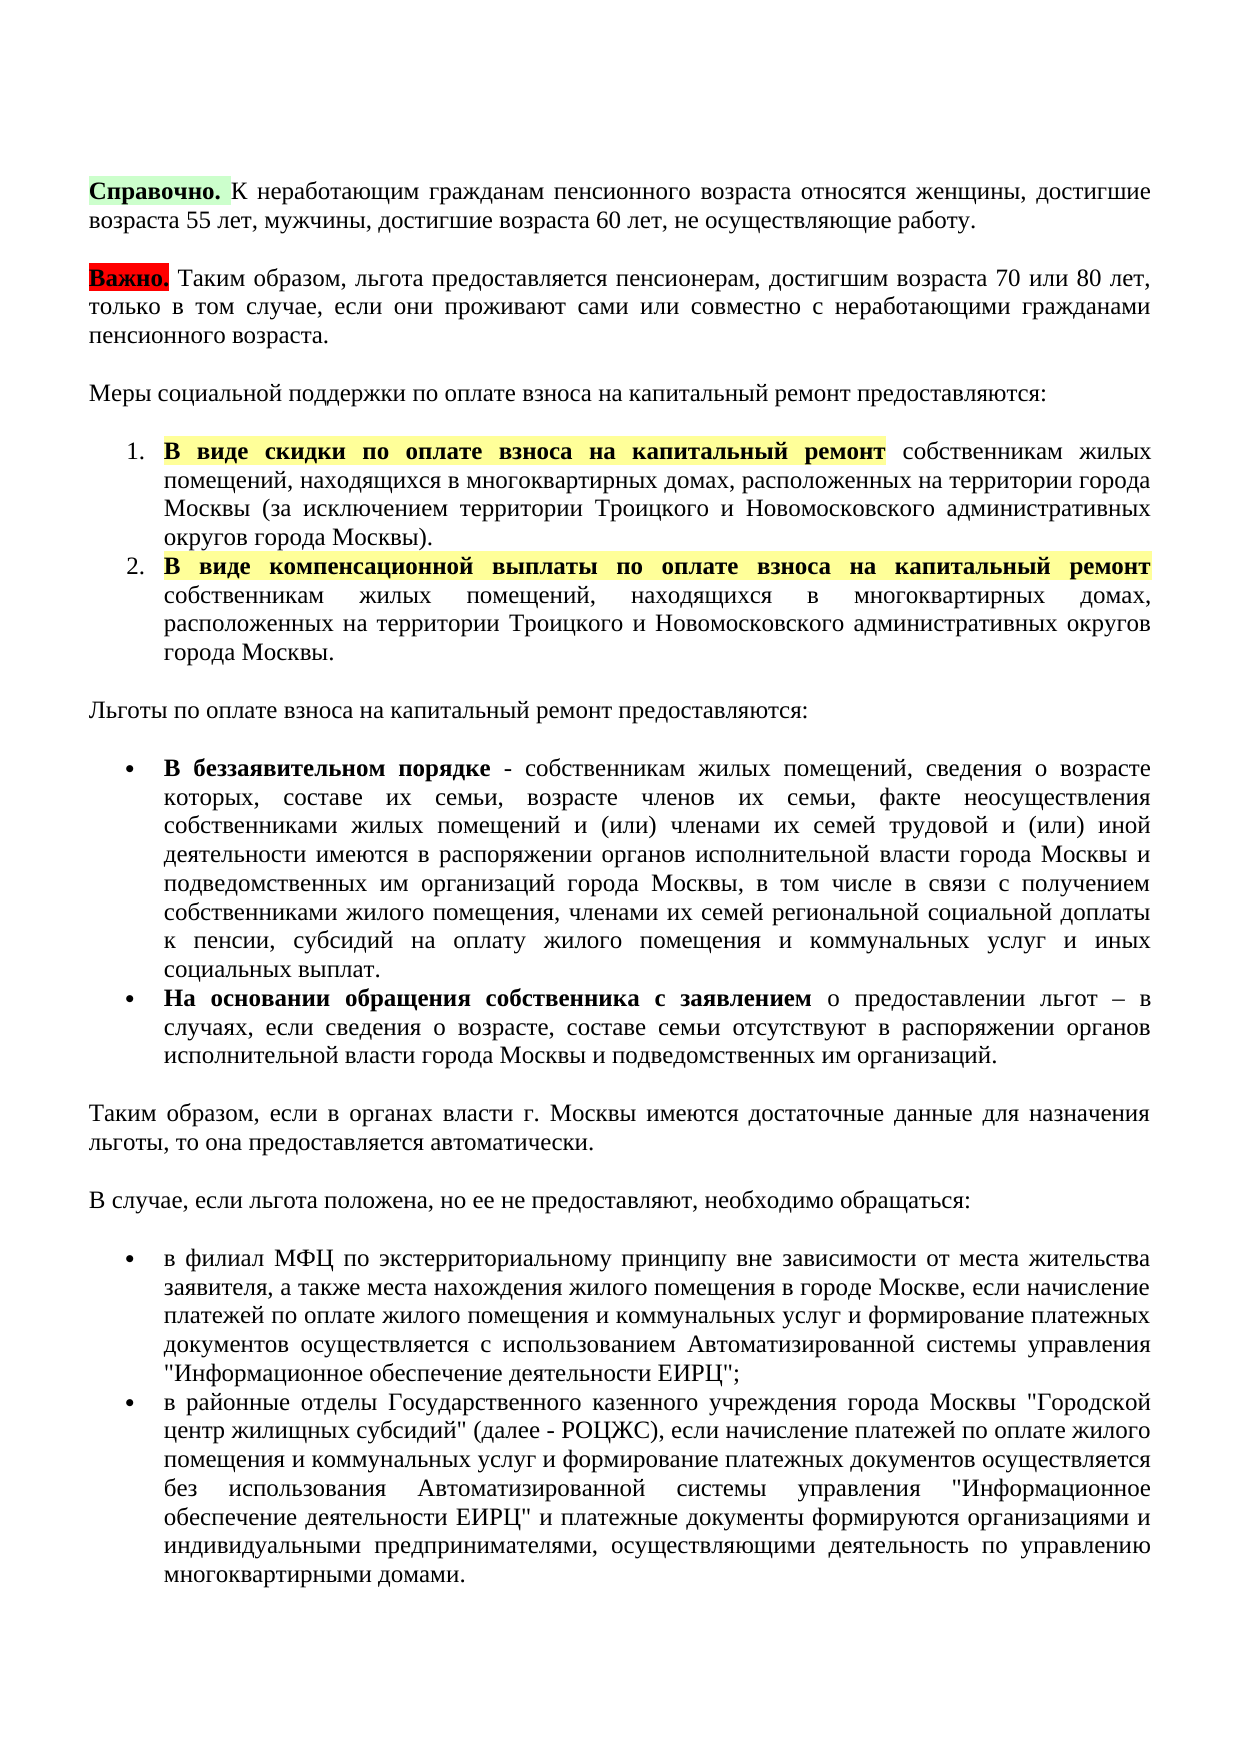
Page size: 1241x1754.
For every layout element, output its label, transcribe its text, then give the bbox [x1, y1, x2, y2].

list в филиал МФЦ по экстерриториальному принципу вне зависимости от места жительства заявителя, а также места нахождения жилого помещения в городе Москве, если начисление платежей по оплате жилого помещения и коммунальных услуг и формирование платежных документов осуществляется с использованием Автоматизированной системы управления "Информационное обеспечение деятельности ЕИРЦ"; [126, 1243, 1152, 1387]
list В виде скидки по оплате взноса на капитальный ремонт собственникам жилых помещений, находящихся в многоквартирных домах, расположенных на территории города Москвы (за исключением территории Троицкого и Новомосковского административных округов города Москвы). [126, 436, 1152, 551]
list На основании обращения собственника с заявлением о предоставлении льгот – в случаях, если сведения о возрасте, составе семьи отсутствуют в распоряжении органов исполнительной власти города Москвы и подведомственных им организаций. [126, 983, 1152, 1069]
text В случае, если льгота положена, но ее не предоставляют, необходимо обращаться: [89, 1185, 1152, 1214]
text Таким образом, если в органах власти г. Москвы имеются достаточные данные для назначения льготы, то она предоставляется автоматически. [89, 1098, 1152, 1156]
list в районные отделы Государственного казенного учреждения города Москвы "Городской центр жилищных субсидий" (далее - РОЦЖС), если начисление платежей по оплате жилого помещения и коммунальных услуг и формирование платежных документов осуществляется без использования Автоматизированной системы управления "Информационное обеспечение деятельности ЕИРЦ" и платежные документы формируются организациями и индивидуальными предпринимателями, осуществляющими деятельность по управлению многоквартирными домами. [126, 1387, 1152, 1588]
list В беззаявительном порядке - собственникам жилых помещений, сведения о возрасте которых, составе их семьи, возрасте членов их семьи, факте неосуществления собственниками жилых помещений и (или) членами их семей трудовой и (или) иной деятельности имеются в распоряжении органов исполнительной власти города Москвы и подведомственных им организаций города Москвы, в том числе в связи с получением собственниками жилого помещения, членами их семей региональной социальной доплаты к пенсии, субсидий на оплату жилого помещения и коммунальных услуг и иных социальных выплат. [126, 753, 1152, 983]
text Льготы по оплате взноса на капитальный ремонт предоставляются: [89, 695, 1152, 724]
text Справочно. К неработающим гражданам пенсионного возраста относятся женщины, достигшие возраста 55 лет, мужчины, достигшие возраста 60 лет, не осуществляющие работу. [89, 176, 1152, 233]
text Меры социальной поддержки по оплате взноса на капитальный ремонт предоставляются: [89, 378, 1152, 407]
text Важно. Таким образом, льгота предоставляется пенсионерам, достигшим возраста 70 или 80 лет, только в том случае, если они проживают сами или совместно с неработающими гражданами пенсионного возраста. [89, 263, 1152, 349]
list В виде компенсационной выплаты по оплате взноса на капитальный ремонт собственникам жилых помещений, находящихся в многоквартирных домах, расположенных на территории Троицкого и Новомосковского административных округов города Москвы. [126, 551, 1152, 666]
